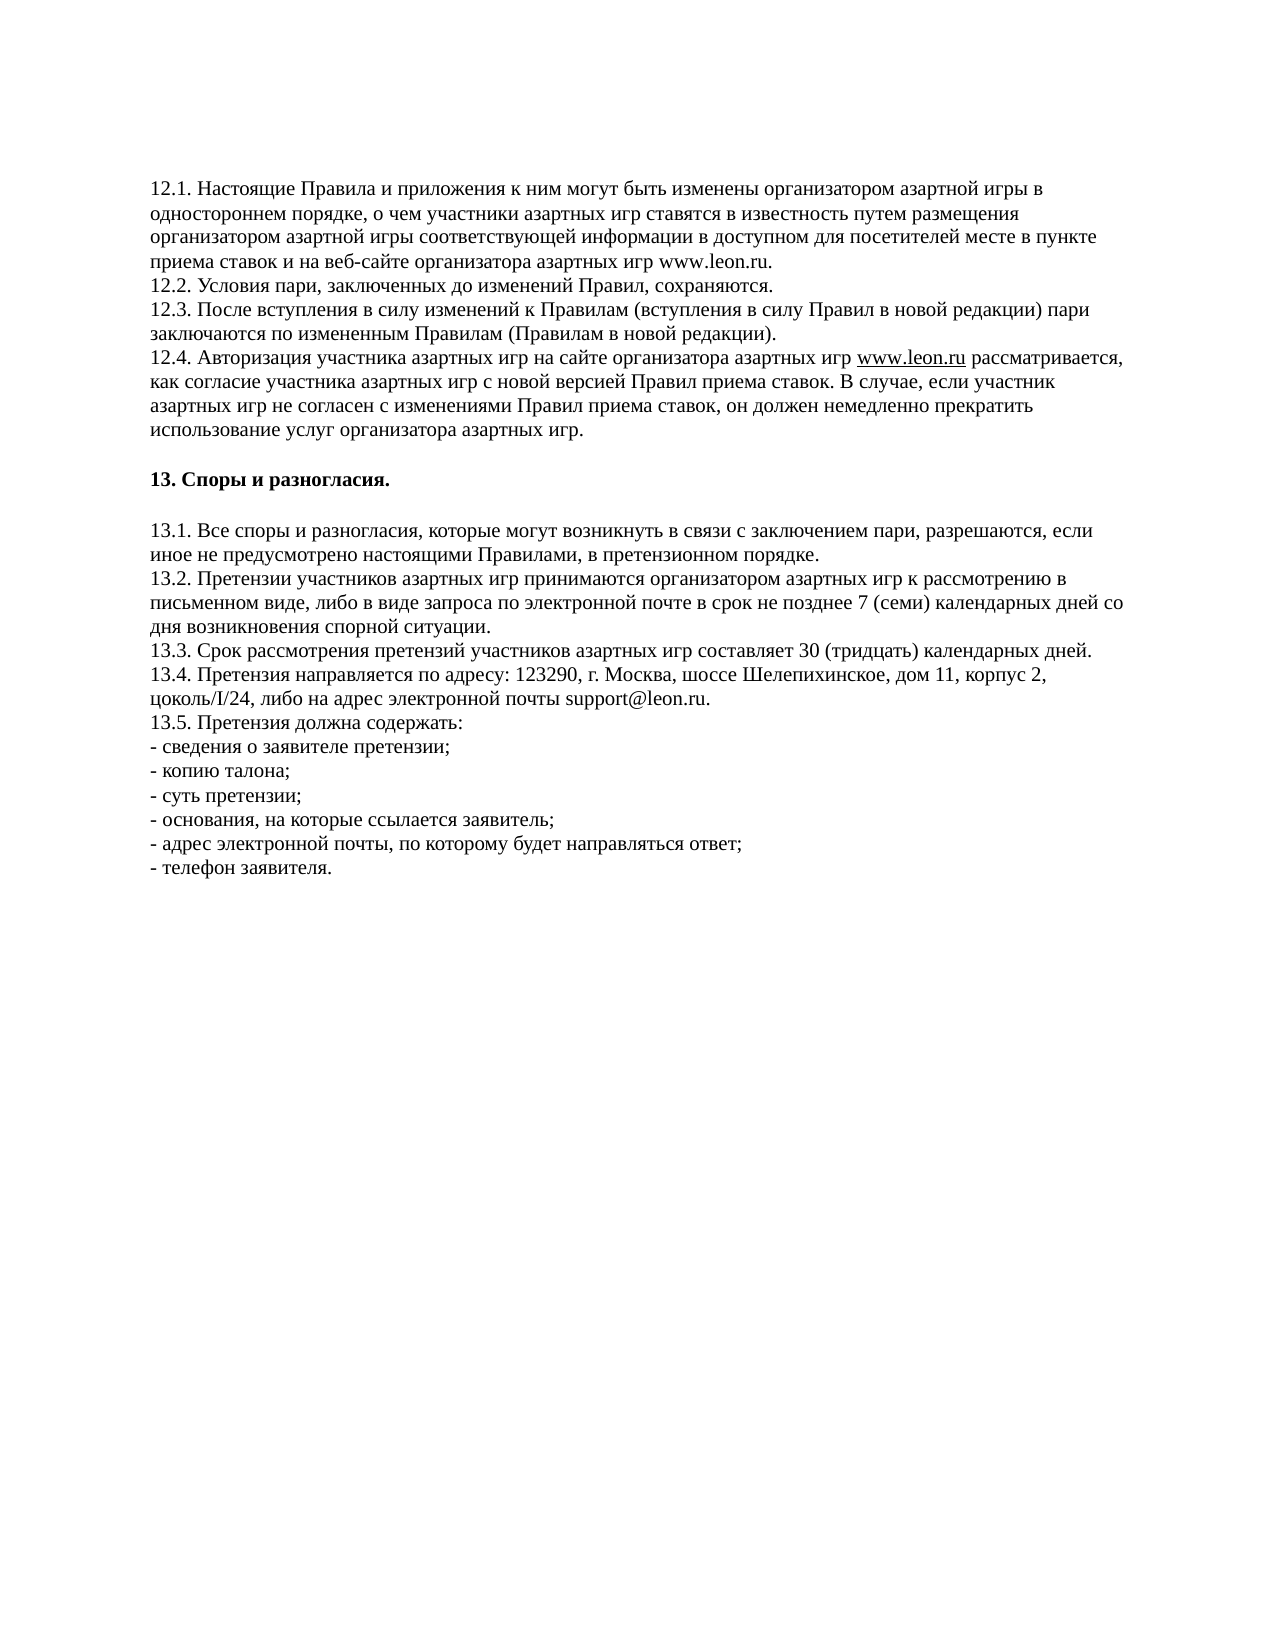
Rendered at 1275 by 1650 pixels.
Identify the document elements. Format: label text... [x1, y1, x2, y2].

text - сведения о заявителе претензии; [150, 734, 1125, 758]
text 12.3. После вступления в силу изменений к Правилам (вступления в силу Правил в новой редакции) пари заключаются по измененным Правилам (Правилам в новой редакции). [150, 297, 1125, 345]
text 13.2. Претензии участников азартных игр принимаются организатором азартных игр к рассмотрению в письменном виде, либо в виде запроса по электронной почте в срок не позднее 7 (семи) календарных дней со дня возникновения спорной ситуации. [150, 566, 1125, 638]
text - телефон заявителя. [150, 855, 1125, 879]
text 12.4. Авторизация участника азартных игр на сайте организатора азартных игр www.leon.ru рассматривается, как согласие участника азартных игр с новой версией Правил приема ставок. В случае, если участник азартных игр не согласен с изменениями Правил приема ставок, он должен немедленно прекратить использование услуг организатора азартных игр. [150, 345, 1125, 441]
text - адрес электронной почты, по которому будет направляться ответ; [150, 831, 1125, 855]
text - суть претензии; [150, 782, 1125, 807]
text 12.1. Настоящие Правила и приложения к ним могут быть изменены организатором азартной игры в одностороннем порядке, о чем участники азартных игр ставятся в известность путем размещения организатором азартной игры соответствующей информации в доступном для посетителей месте в пункте приема ставок и на веб-сайте организатора азартных игр www.leon.ru. [150, 176, 1125, 273]
text 13.1. Все споры и разногласия, которые могут возникнуть в связи с заключением пари, разрешаются, если иное не предусмотрено настоящими Правилами, в претензионном порядке. [150, 518, 1125, 566]
text 12.2. Условия пари, заключенных до изменений Правил, сохраняются. [150, 273, 1125, 297]
text - основания, на которые ссылается заявитель; [150, 807, 1125, 831]
text 13.3. Срок рассмотрения претензий участников азартных игр составляет 30 (тридцать) календарных дней. [150, 638, 1125, 662]
text 13. Споры и разногласия. [150, 467, 1125, 491]
text 13.5. Претензия должна содержать: [150, 710, 1125, 734]
text 13.4. Претензия направляется по адресу: 123290, г. Москва, шоссе Шелепихинское, дом 11, корпус 2, цоколь/I/24, либо на адрес электронной почты support@leon.ru. [150, 662, 1125, 710]
text - копию талона; [150, 758, 1125, 782]
